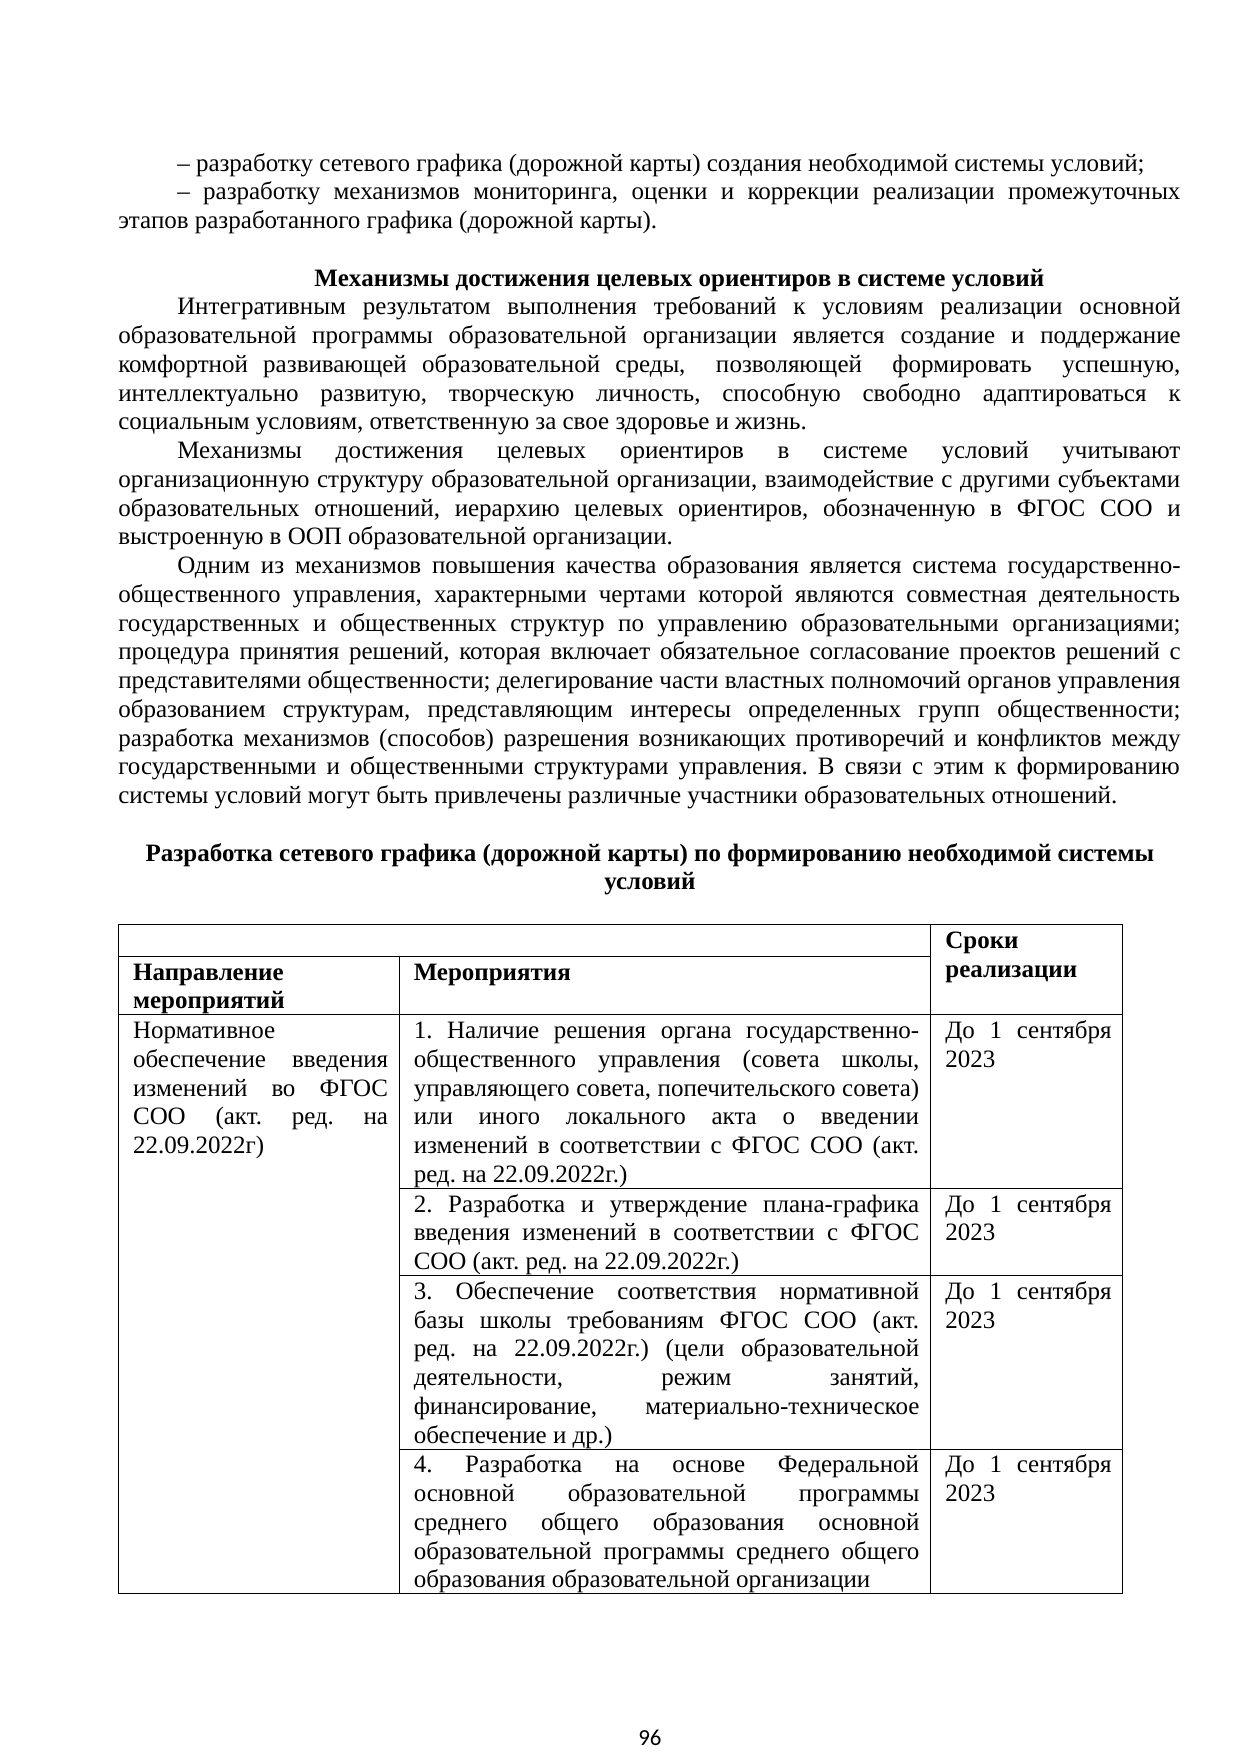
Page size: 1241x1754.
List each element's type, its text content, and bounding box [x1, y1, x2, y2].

table_cell До 1 сентября 2023 [931, 1015, 1122, 1188]
table_cell 3. Обеспечение соответствия нормативной базы школы требованиям ФГОС СОО (акт. ред. на 22.09.2022г.) (цели образовательной деятельности, режим занятий, финансирование, материально-техническое обеспечение и др.) [400, 1276, 930, 1448]
text Механизмы достижения целевых ориентиров в системе условий [118, 263, 1181, 291]
table_header [119, 925, 930, 956]
text Разработка сетевого графика (дорожной карты) по формированию необходимой системы условий [118, 838, 1181, 895]
table_cell Мероприятия [400, 957, 930, 1014]
text Механизмы достижения целевых ориентиров в системе условий учитывают организационную структуру образовательной организации, взаимодействие с другими субъектами образовательных отношений, иерархию целевых ориентиров, обозначенную в ФГОС СОО и выстроенную в ООП образовательной организации. [118, 435, 1181, 550]
text – разработку механизмов мониторинга, оценки и коррекции реализации промежуточных этапов разработанного графика (дорожной карты). [118, 176, 1181, 234]
table_cell Направление мероприятий [119, 957, 399, 1014]
table_cell Нормативное обеспечение введения изменений во ФГОС СОО (акт. ред. на 22.09.2022г) [119, 1015, 399, 1593]
table_cell 4. Разработка на основе Федеральной основной образовательной программы среднего общего образования основной образовательной программы среднего общего образования образовательной организации [400, 1450, 930, 1593]
table_cell 2. Разработка и утверждение плана-графика введения изменений в соответствии с ФГОС СОО (акт. ред. на 22.09.2022г.) [400, 1189, 930, 1275]
table_cell До 1 сентября 2023 [931, 1276, 1122, 1448]
table_cell До 1 сентября 2023 [931, 1189, 1122, 1275]
text Интегративным результатом выполнения требований к условиям реализации основной образовательной программы образовательной организации является создание и поддержание комфортной развивающей образовательной среды, позволяющей формировать успешную, интеллектуально развитую, творческую личность, способную свободно адаптироваться к социальным условиям, ответственную за свое здоровье и жизнь. [118, 291, 1181, 435]
text Одним из механизмов повышения качества образования является система государственно-общественного управления, характерными чертами которой являются совместная деятельность государственных и общественных структур по управлению образовательными организациями; процедура принятия решений, которая включает обязательное согласование проектов решений с представителями общественности; делегирование части властных полномочий органов управления образованием структурам, представляющим интересы определенных групп общественности; разработка механизмов (способов) разрешения возникающих противоречий и конфликтов между государственными и общественными структурами управления. В связи с этим к формированию системы условий могут быть привлечены различные участники образовательных отношений. [118, 550, 1181, 809]
table_cell 1. Наличие решения органа государственно-общественного управления (совета школы, управляющего совета, попечительского совета) или иного локального акта о введении изменений в соответствии с ФГОС СОО (акт. ред. на 22.09.2022г.) [400, 1015, 930, 1188]
table_header Сроки реализации [931, 925, 1122, 1014]
table_cell До 1 сентября 2023 [931, 1450, 1122, 1593]
text – разработку сетевого графика (дорожной карты) создания необходимой системы условий; [118, 148, 1181, 176]
